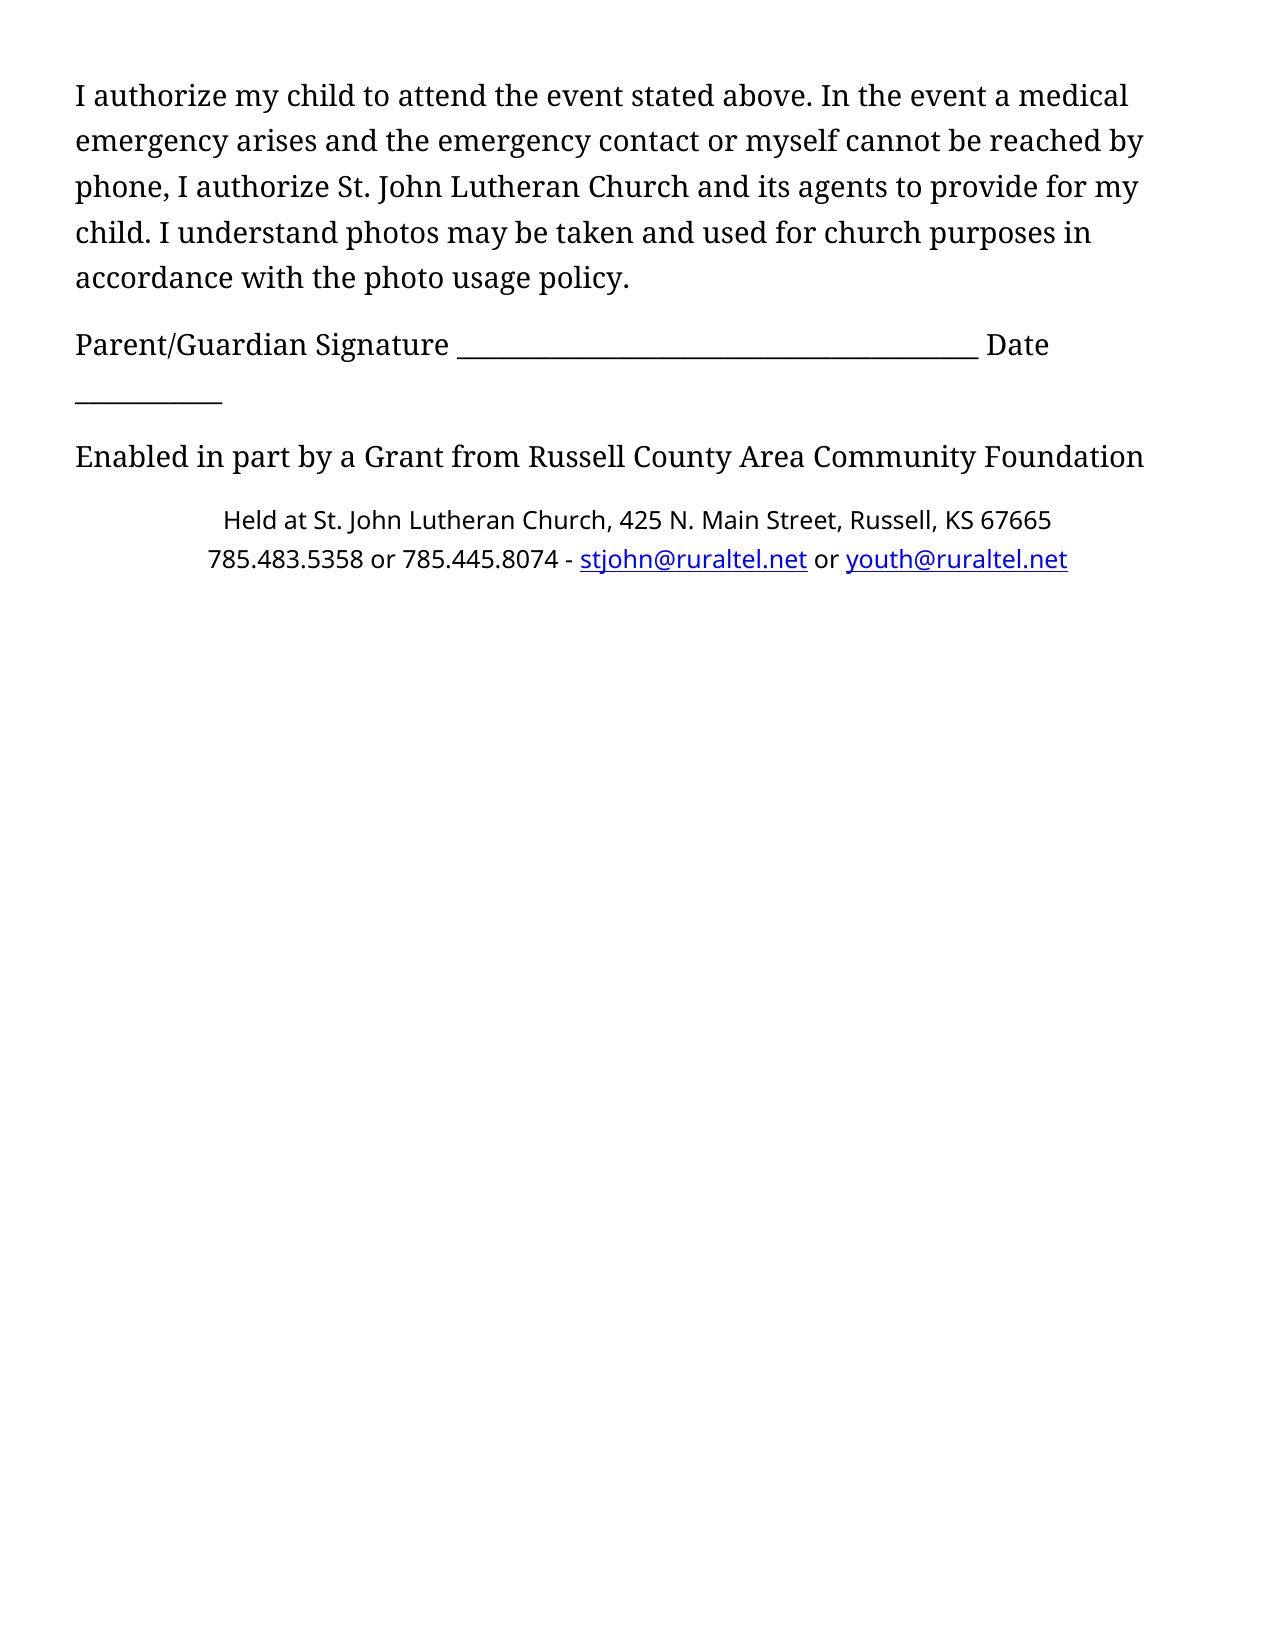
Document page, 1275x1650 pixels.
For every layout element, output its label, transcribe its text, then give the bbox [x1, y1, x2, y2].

text Held at St. John Lutheran Church, 425 N. Main Street, Russell, KS 67665 [75, 502, 1200, 537]
text I authorize my child to attend the event stated above. In the event a medical emergency arises and the emergency contact or myself cannot be reached by phone, I authorize St. John Lutheran Church and its agents to provide for my child. I understand photos may be taken and used for church purposes in accordance with the photo usage policy. [75, 75, 1200, 297]
text Enabled in part by a Grant from Russell County Area Community Foundation [75, 436, 1200, 476]
text 785.483.5358 or 785.445.8074 - stjohn@ruraltel.net or youth@ruraltel.net [75, 542, 1200, 576]
text Parent/Guardian Signature _______________________________________ Date ___________ [75, 324, 1200, 409]
